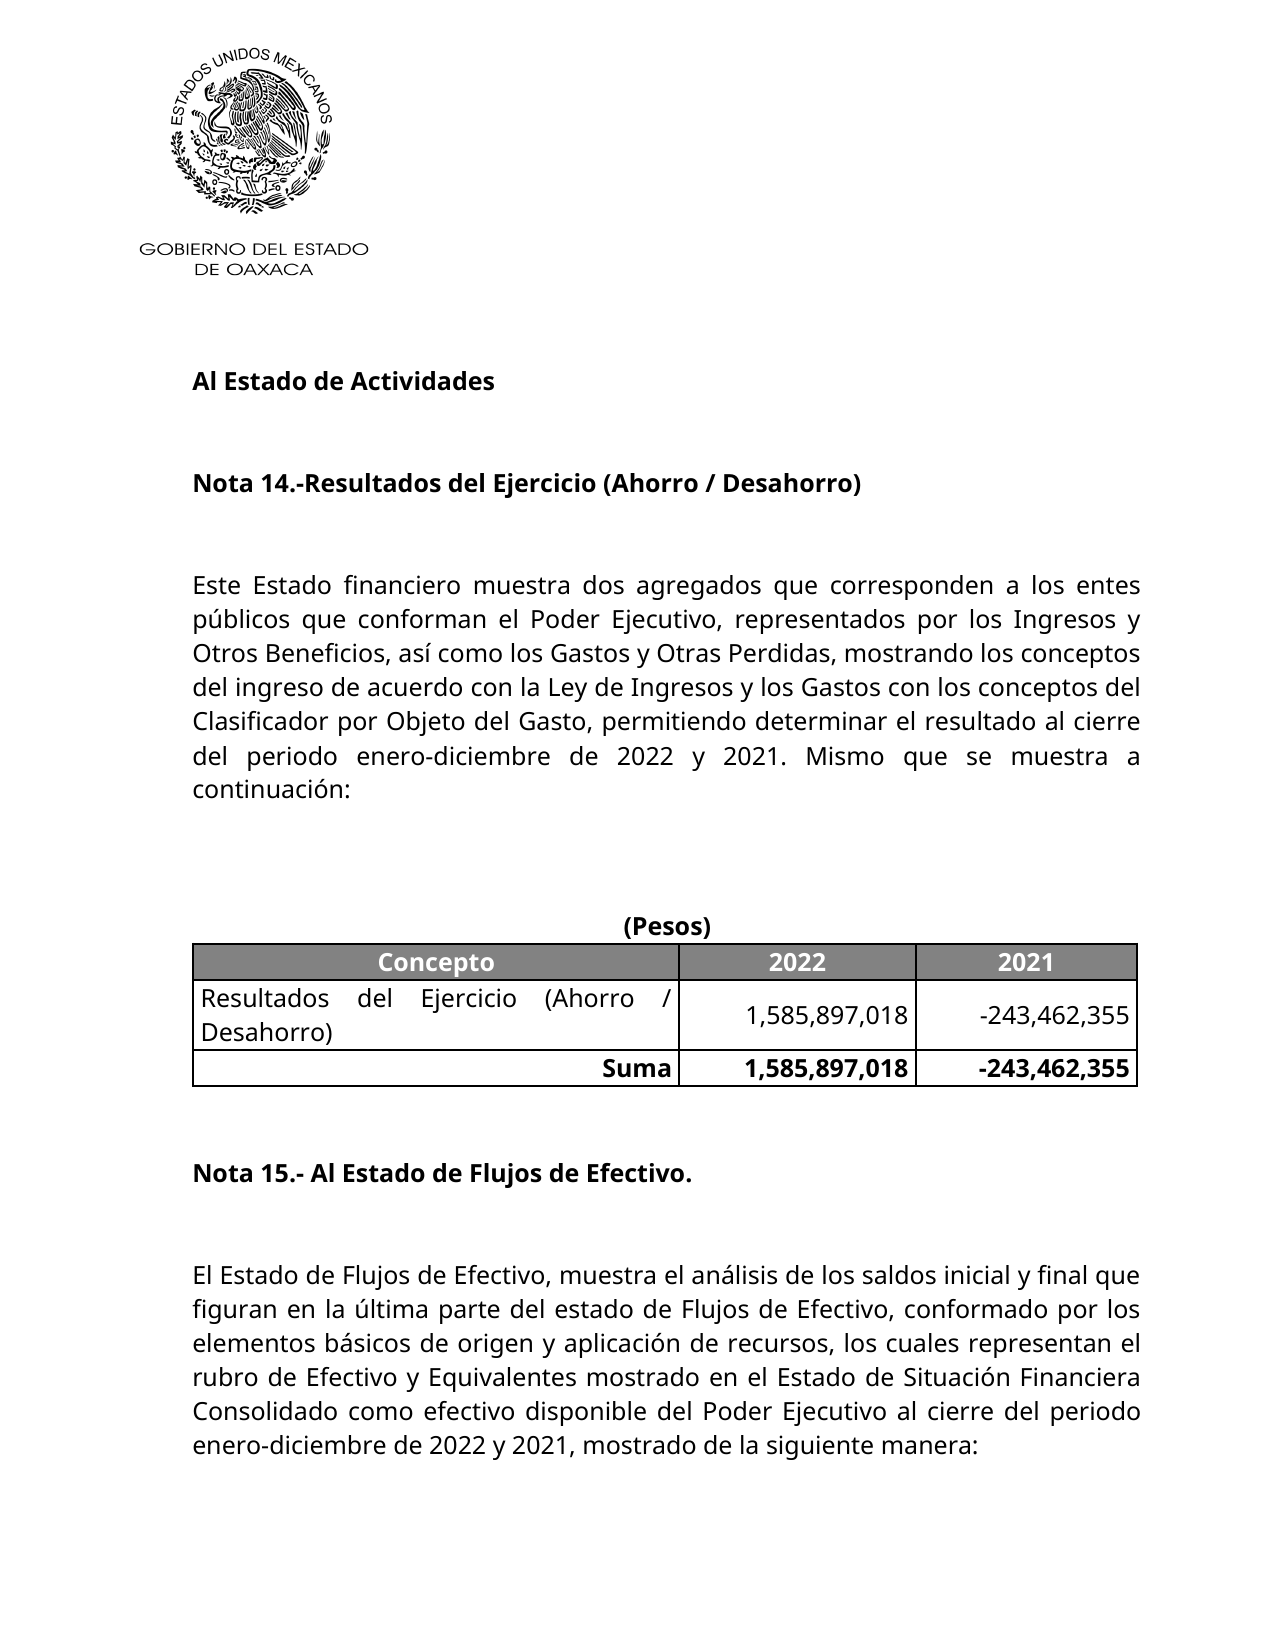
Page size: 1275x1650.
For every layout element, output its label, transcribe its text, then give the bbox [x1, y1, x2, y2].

text El Estado de Flujos de Efectivo, muestra el análisis de los saldos inicial y final que figuran en la última parte del estado de Flujos de Efectivo, conformado por los elementos básicos de origen y aplicación de recursos, los cuales representan el rubro de Efectivo y Equivalentes mostrado en el Estado de Situación Financiera Consolidado como efectivo disponible del Poder Ejecutivo al cierre del periodo enero-diciembre de 2022 y 2021, mostrado de la siguiente manera: [192, 1257, 1142, 1462]
text Al Estado de Actividades [192, 363, 1142, 397]
table_cell 1,585,897,018 [680, 1051, 915, 1085]
table_cell Resultados del Ejercicio (Ahorro / Desahorro) [194, 981, 678, 1049]
text Nota 14.-Resultados del Ejercicio (Ahorro / Desahorro) [192, 466, 1142, 500]
table_cell 1,585,897,018 [680, 981, 915, 1049]
text Nota 15.- Al Estado de Flujos de Efectivo. [192, 1155, 1142, 1189]
text (Pesos) [192, 908, 1142, 942]
table_header Concepto [194, 945, 678, 979]
table_header 2021 [917, 945, 1136, 979]
table_cell -243,462,355 [917, 981, 1136, 1049]
picture [134, 42, 374, 281]
table_cell -243,462,355 [917, 1051, 1136, 1085]
table_header 2022 [680, 945, 915, 979]
text Este Estado financiero muestra dos agregados que corresponden a los entes públicos que conforman el Poder Ejecutivo, representados por los Ingresos y Otros Beneficios, así como los Gastos y Otras Perdidas, mostrando los conceptos del ingreso de acuerdo con la Ley de Ingresos y los Gastos con los conceptos del Clasificador por Objeto del Gasto, permitiendo determinar el resultado al cierre del periodo enero-diciembre de 2022 y 2021. Mismo que se muestra a continuación: [192, 568, 1142, 806]
table_cell Suma [194, 1051, 678, 1085]
